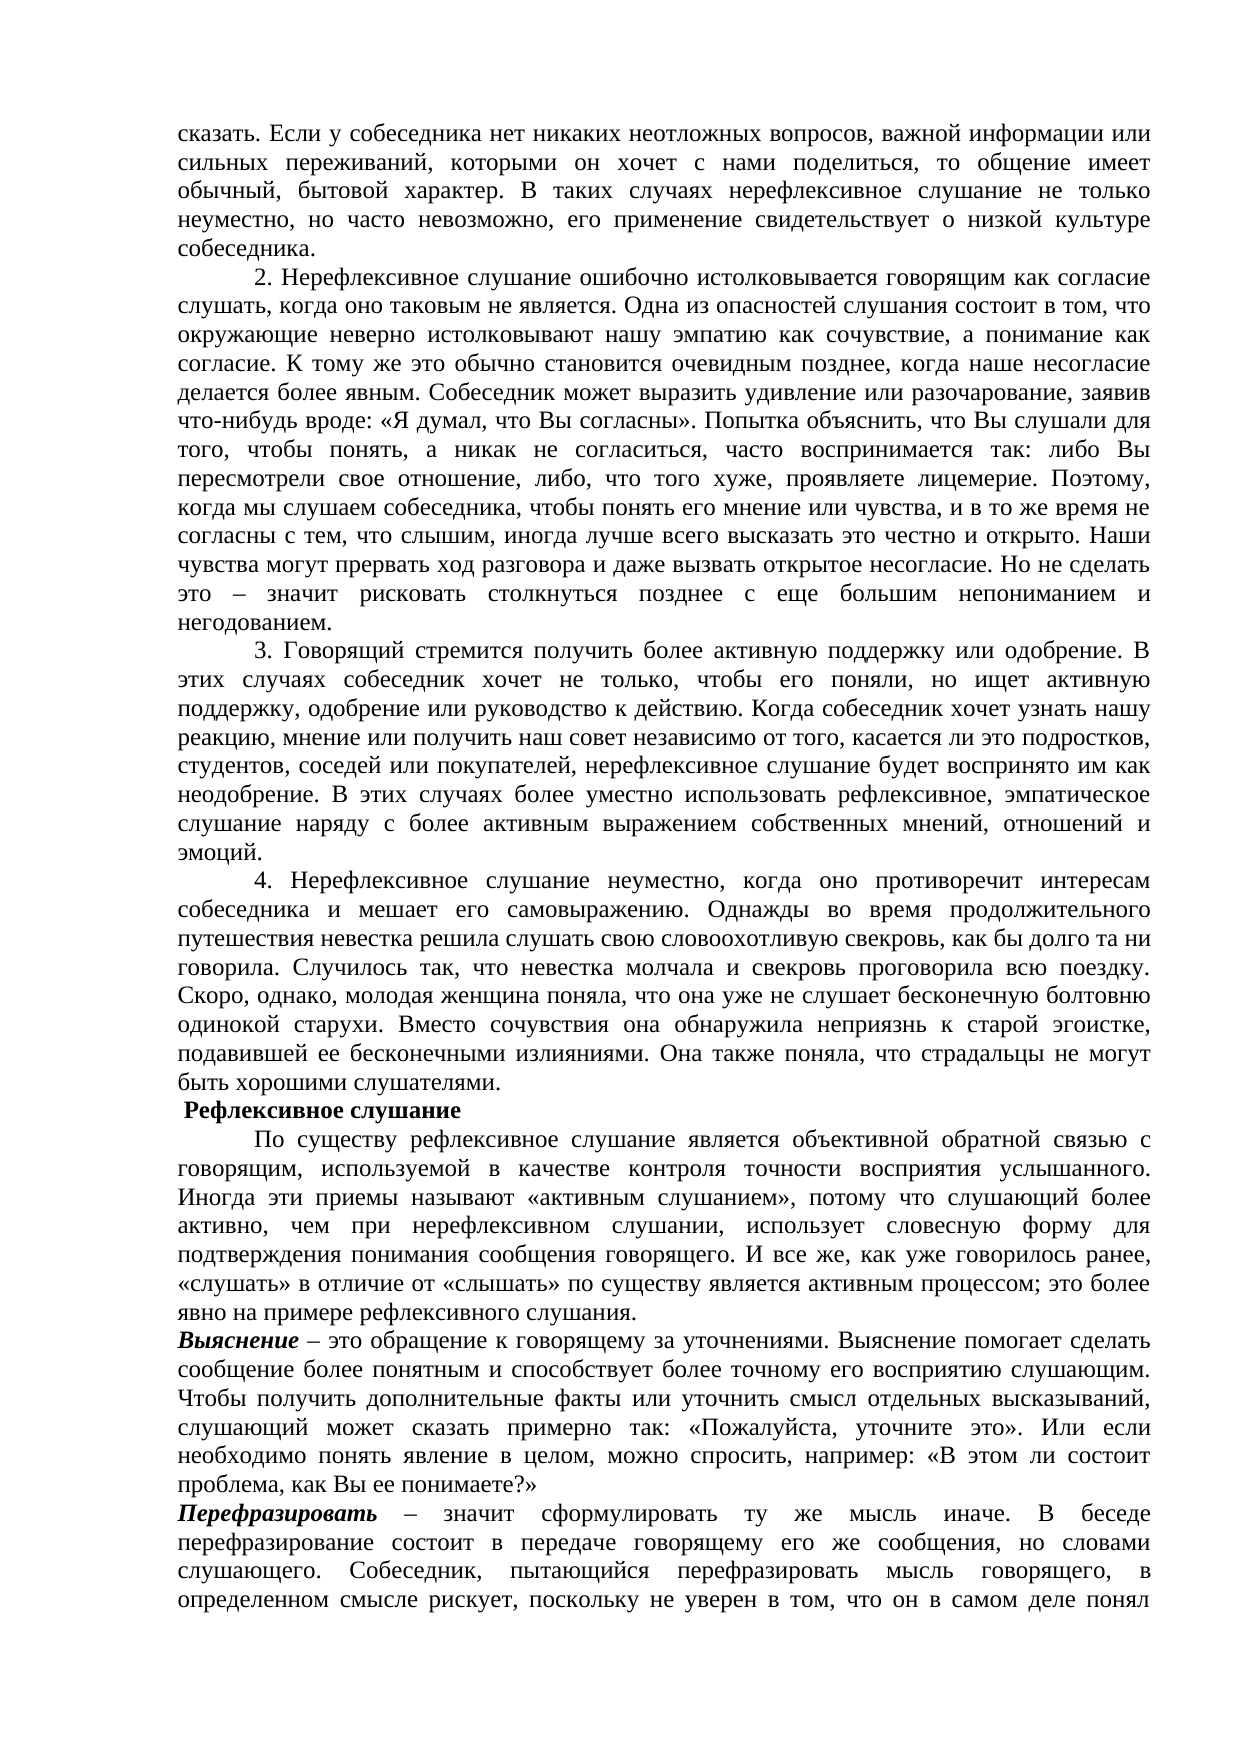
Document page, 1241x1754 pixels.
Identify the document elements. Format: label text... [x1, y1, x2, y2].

text 2. Нерефлексивное слушание ошибочно истолковывается говорящим как согласие слушать, когда оно таковым не является. Одна из опасностей слушания состоит в том, что окружающие неверно истолковывают нашу эмпатию как сочувствие, а понимание как согласие. К тому же это обычно становится очевидным позднее, когда наше несогласие делается более явным. Собеседник может выразить удивление или разочарование, заявив что-нибудь вроде: «Я думал, что Вы согласны». Попытка объяснить, что Вы слушали для того, чтобы понять, а никак не согласиться, часто воспринимается так: либо Вы пересмотрели свое отношение, либо, что того хуже, проявляете лицемерие. Поэтому, когда мы слушаем собеседника, чтобы понять его мнение или чувства, и в то же время не согласны с тем, что слышим, иногда лучше всего высказать это честно и открыто. Наши чувства могут прервать ход разговора и даже вызвать открытое несогласие. Но не сделать это – значит рисковать столкнуться позднее с еще большим непониманием и негодованием. [177, 262, 1152, 636]
text 3. Говорящий стремится получить более активную поддержку или одобрение. В этих случаях собеседник хочет не только, чтобы его поняли, но ищет активную поддержку, одобрение или руководство к действию. Когда собеседник хочет узнать нашу реакцию, мнение или получить наш совет независимо от того, касается ли это подростков, студентов, соседей или покупателей, нерефлексивное слушание будет воспринято им как неодобрение. В этих случаях более уместно использовать рефлексивное, эмпатическое слушание наряду с более активным выражением собственных мнений, отношений и эмоций. [177, 636, 1152, 866]
text Рефлексивное слушание [177, 1096, 1152, 1124]
text 4. Нерефлексивное слушание неуместно, когда оно противоречит интересам собеседника и мешает его самовыражению. Однажды во время продолжительного путешествия невестка решила слушать свою словоохотливую свекровь, как бы долго та ни говорила. Случилось так, что невестка молчала и свекровь проговорила всю поездку. Скоро, однако, молодая женщина поняла, что она уже не слушает бесконечную болтовню одинокой старухи. Вместо сочувствия она обнаружила неприязнь к старой эгоистке, подавившей ее бесконечными излияниями. Она также поняла, что страдальцы не могут быть хорошими слушателями. [177, 866, 1152, 1096]
text По существу рефлексивное слушание является объективной обратной связью с говорящим, используемой в качестве контроля точности восприятия услышанного. Иногда эти приемы называют «активным слушанием», потому что слушающий более активно, чем при нерефлексивном слушании, использует словесную форму для подтверждения понимания сообщения говорящего. И все же, как уже говорилось ранее, «слушать» в отличие от «слышать» по существу является активным процессом; это более явно на примере рефлексивного слушания. [177, 1124, 1152, 1326]
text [177, 118, 1152, 262]
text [177, 1498, 1152, 1613]
text Выяснение – это обращение к говорящему за уточнениями. Выяснение помогает сделать сообщение более понятным и способствует более точному его восприятию слушающим. Чтобы получить дополнительные факты или уточнить смысл отдельных высказываний, слушающий может сказать примерно так: «Пожалуйста, уточните это». Или если необходимо понять явление в целом, можно спросить, например: «В этом ли состоит проблема, как Вы ее понимаете?» [177, 1326, 1152, 1498]
